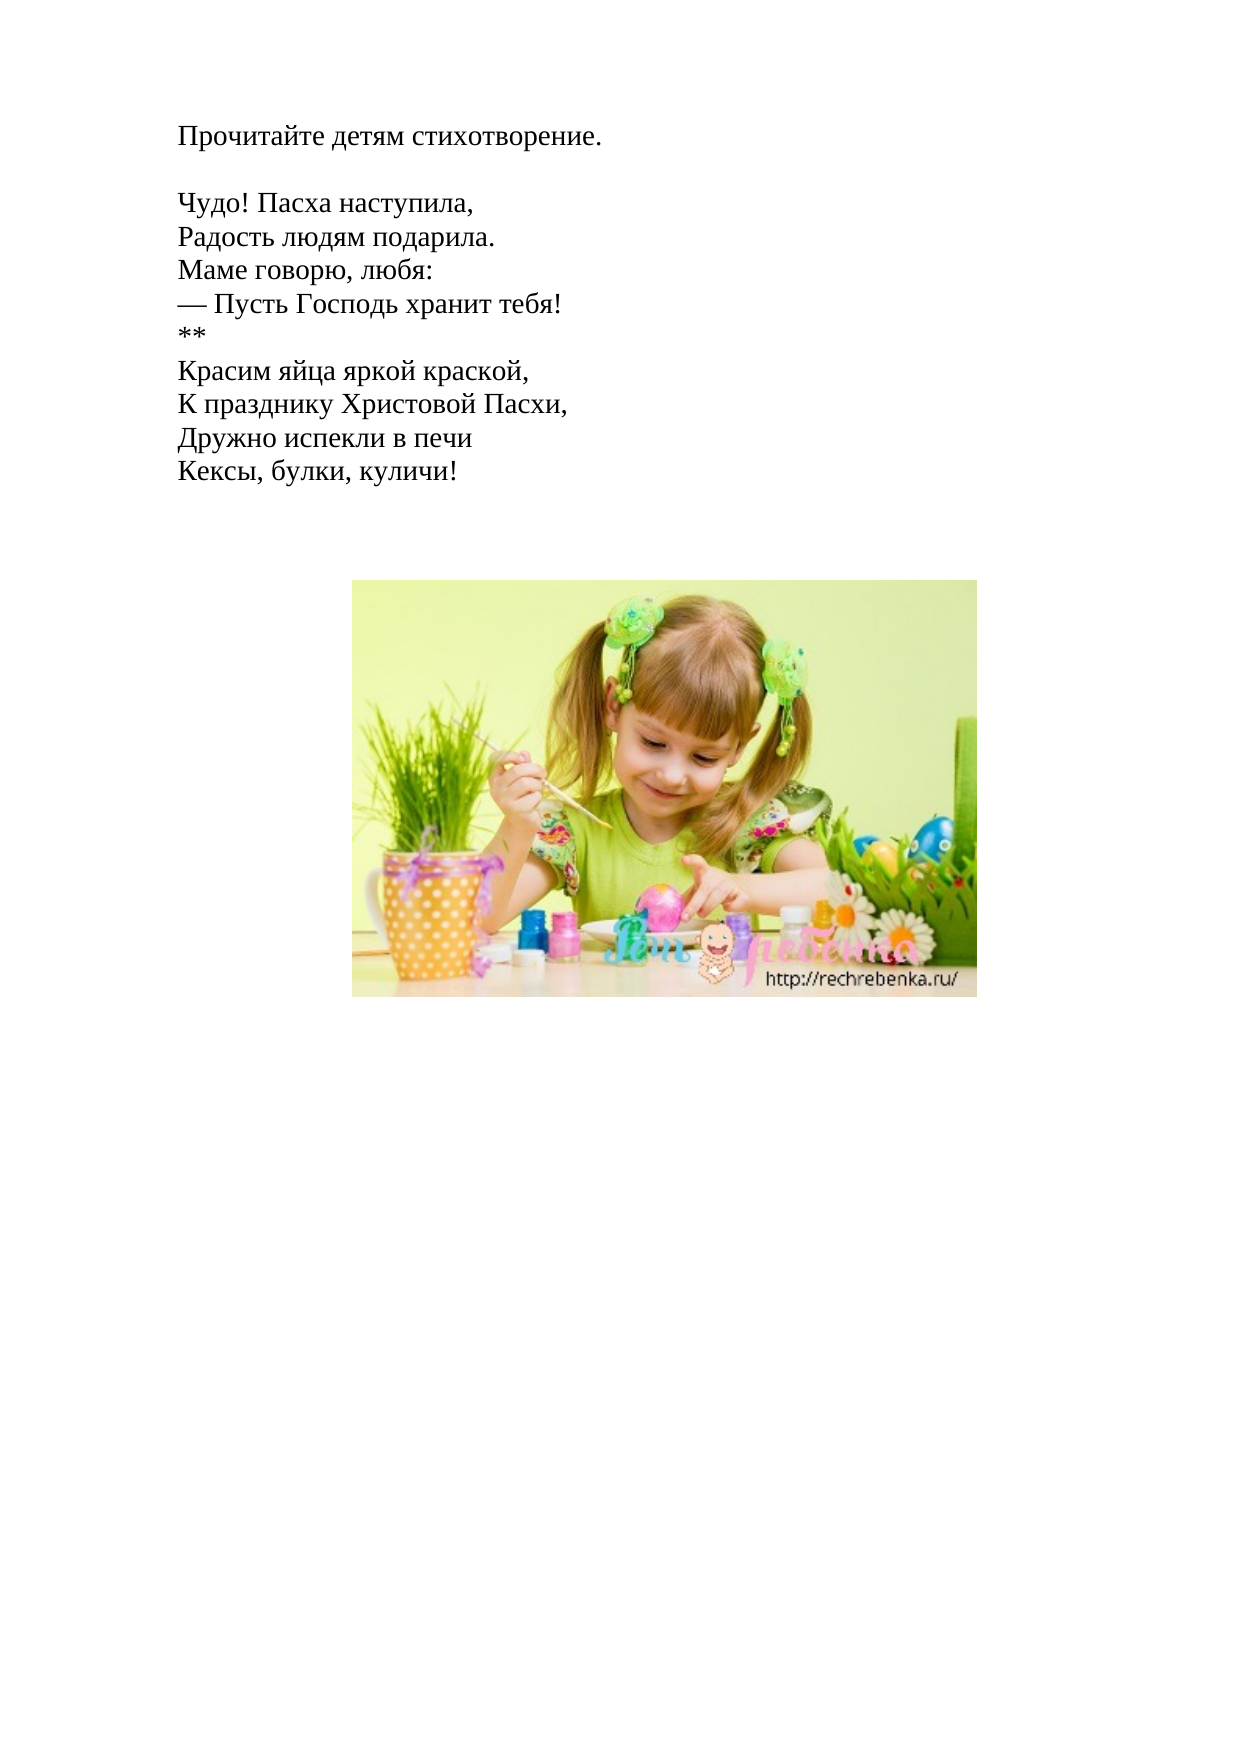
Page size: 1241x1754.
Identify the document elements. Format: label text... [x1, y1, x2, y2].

picture [352, 580, 977, 997]
text Маме говорю, любя: [177, 252, 1152, 286]
text ** [177, 319, 1152, 353]
text Кексы, булки, куличи! [177, 453, 1152, 487]
text Прочитайте детям стихотворение. [177, 118, 1152, 152]
text Дружно испекли в печи [177, 420, 1152, 453]
text — Пусть Господь хранит тебя! [177, 286, 1152, 319]
text К празднику Христовой Пасхи, [177, 386, 1152, 420]
text Радость людям подарила. [177, 219, 1152, 252]
text Чудо! Пасха наступила, [177, 185, 1152, 219]
text Красим яйца яркой краской, [177, 353, 1152, 386]
